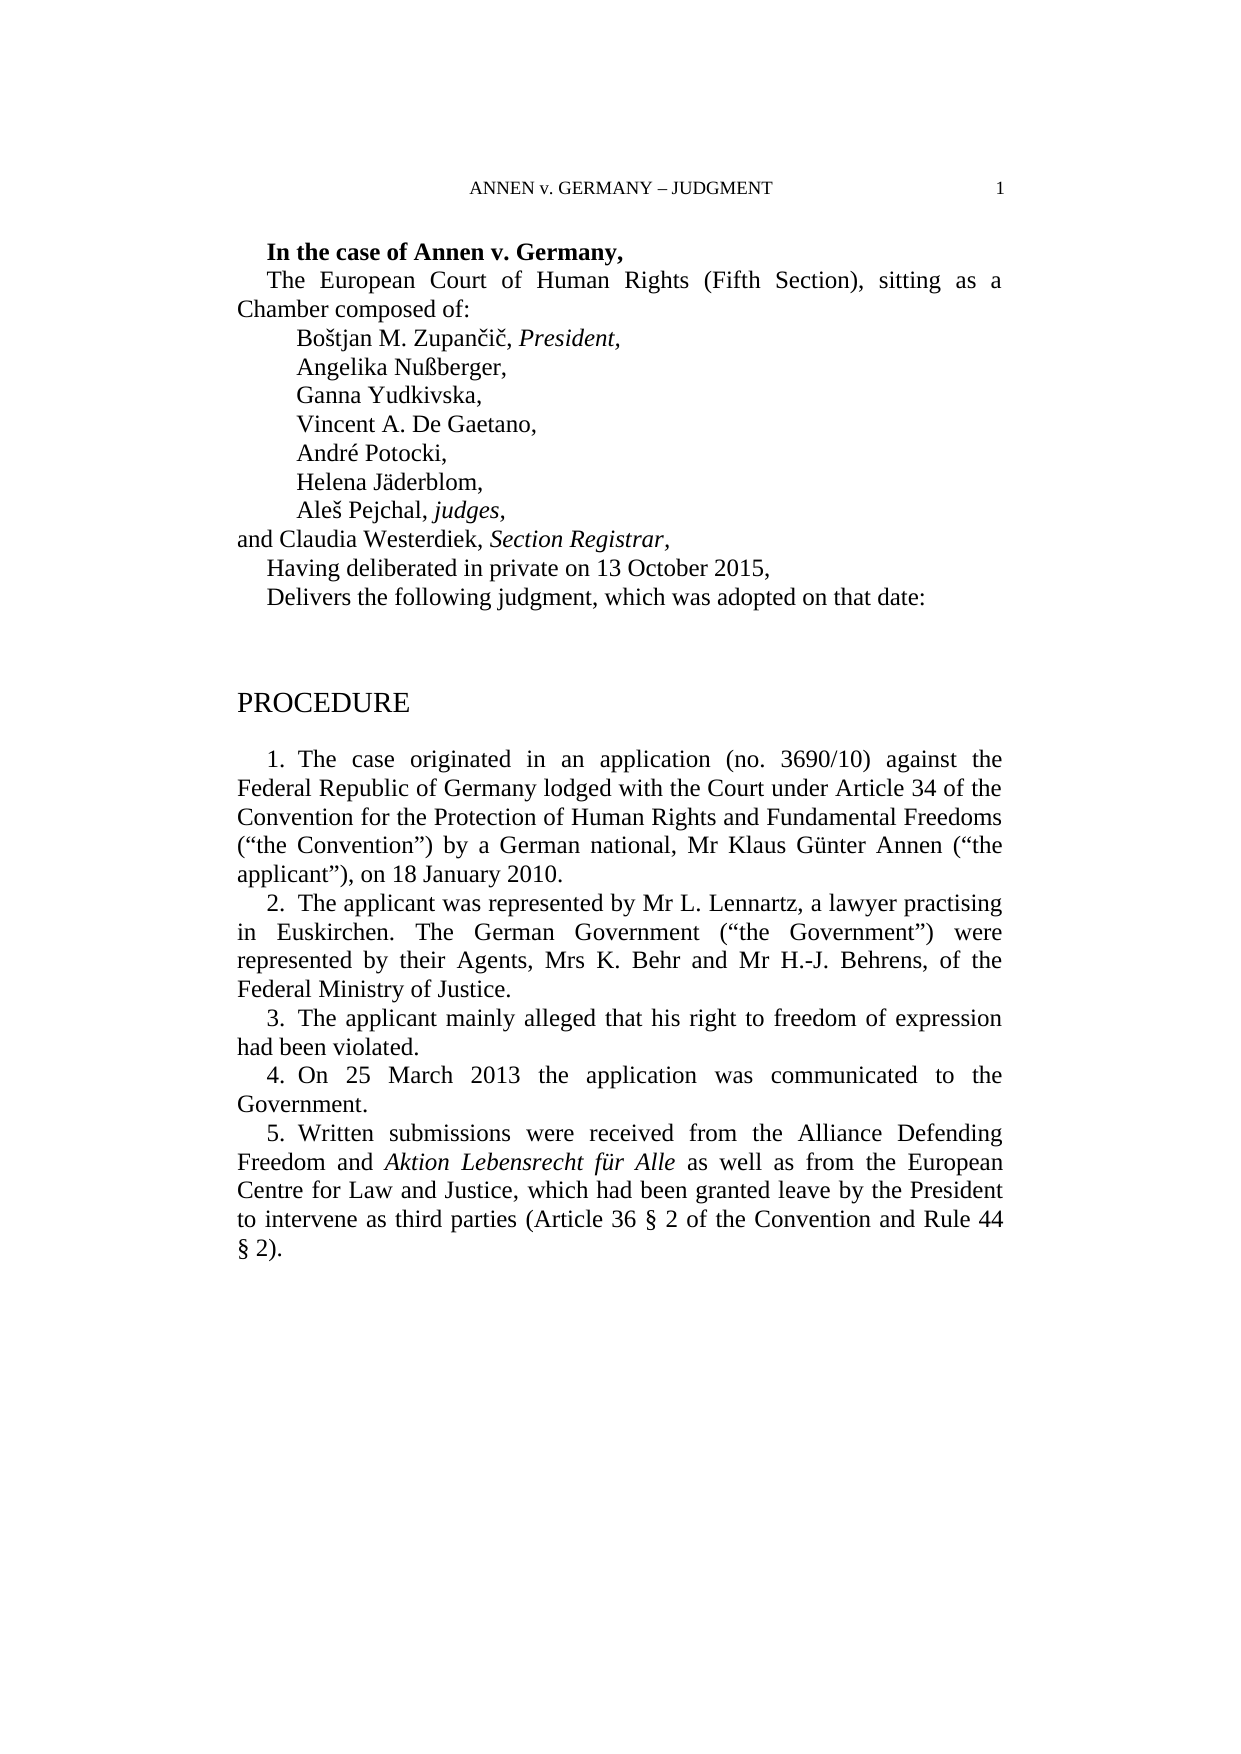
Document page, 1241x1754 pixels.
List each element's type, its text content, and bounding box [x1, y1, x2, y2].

text 4. On 25 March 2013 the application was communicated to the Government. [237, 1060, 1003, 1118]
text The European Court of Human Rights (Fifth Section), sitting as a Chamber composed of: [237, 266, 1003, 323]
text 5. Written submissions were received from the Alliance Defending Freedom and Aktion Lebensrecht für Alle as well as from the European Centre for Law and Justice, which had been granted leave by the President to intervene as third parties (Article 36 § 2 of the Convention and Rule 44 § 2). [237, 1118, 1003, 1262]
text 3. The applicant mainly alleged that his right to freedom of expression had been violated. [237, 1003, 1003, 1060]
text 1. The case originated in an application (no. 3690/10) against the Federal Republic of Germany lodged with the Court under Article 34 of the Convention for the Protection of Human Rights and Fundamental Freedoms (“the Convention”) by a German national, Mr Klaus Günter Annen (“the applicant”), on 18 January 2010. [237, 744, 1003, 888]
text In the case of Annen v. Germany, [237, 237, 1003, 266]
text Boštjan M. Zupančič, President, Angelika Nußberger, Ganna Yudkivska, Vincent A. De Gaetano, André Potocki, Helena Jäderblom, Aleš Pejchal, judges, and Claudia Westerdiek, Section Registrar, [237, 323, 1003, 553]
text 2. The applicant was represented by Mr L. Lennartz, a lawyer practising in Euskirchen. The German Government (“the Government”) were represented by their Agents, Mrs K. Behr and Mr H.-J. Behrens, of the Federal Ministry of Justice. [237, 888, 1003, 1003]
title PROCEDURE [237, 686, 1003, 719]
text Delivers the following judgment, which was adopted on that date: [237, 582, 1003, 611]
text Having deliberated in private on 13 October 2015, [237, 553, 1003, 582]
